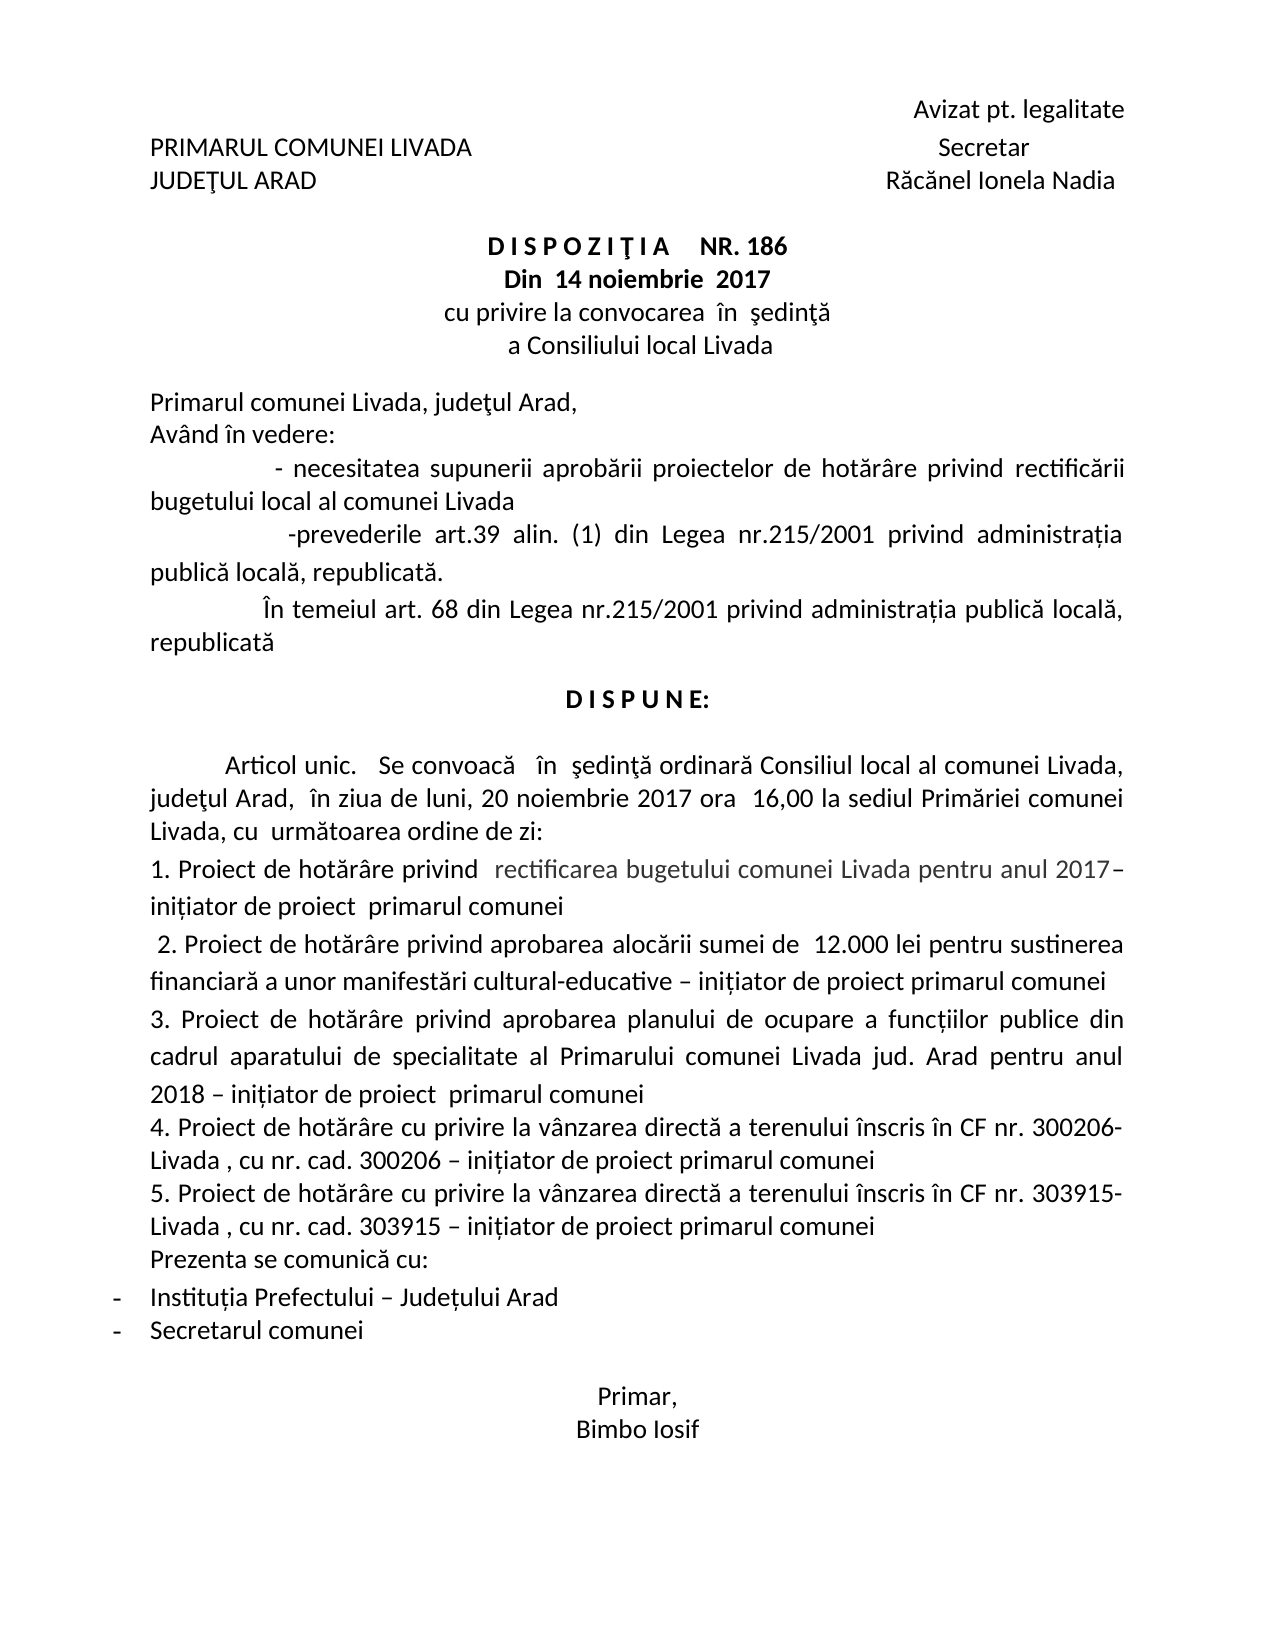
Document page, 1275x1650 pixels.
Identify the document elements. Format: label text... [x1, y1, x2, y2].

text -prevederile art.39 alin. (1) din Legea nr.215/2001 privind administraţia publică locală, republicată. [150, 517, 1125, 588]
text 4. Proiect de hotărâre cu privire la vânzarea directă a terenului înscris în CF nr. 300206-Livada , cu nr. cad. 300206 – inițiator de proiect primarul comunei [150, 1110, 1125, 1176]
text D I S P U N E: [150, 682, 1125, 715]
text - necesitatea supunerii aprobării proiectelor de hotărâre privind rectificării bugetului local al comunei Livada [150, 451, 1125, 517]
text Prezenta se comunică cu: [150, 1242, 1125, 1275]
text D I S P O Z I Ţ I A NR. 186 [150, 229, 1125, 262]
text Primarul comunei Livada, judeţul Arad, [150, 385, 1125, 418]
text Bimbo Iosif [150, 1412, 1125, 1445]
text În temeiul art. 68 din Legea nr.215/2001 privind administraţia publică locală, republicată [150, 593, 1125, 659]
text Primar, [150, 1379, 1125, 1412]
list Instituţia Prefectului – Judeţului Arad [112, 1280, 1125, 1313]
list Secretarul comunei [112, 1313, 1125, 1346]
text JUDEŢUL ARAD Răcănel Ionela Nadia [150, 163, 1125, 196]
text 2. Proiect de hotărâre privind aprobarea alocării sumei de 12.000 lei pentru sustinerea financiară a unor manifestări cultural-educative – inițiator de proiect primarul comunei [150, 922, 1125, 997]
text Având în vedere: [150, 418, 1125, 451]
text 1. Proiect de hotărâre privind rectificarea bugetului comunei Livada pentru anul 2017– iniţiator de proiect primarul comunei [150, 847, 1125, 922]
text 3. Proiect de hotărâre privind aprobarea planului de ocupare a funcțiilor publice din cadrul aparatului de specialitate al Primarului comunei Livada jud. Arad pentru anul 2018 – iniţiator de proiect primarul comunei [150, 997, 1125, 1110]
text Avizat pt. legalitate [150, 59, 1125, 125]
text Din 14 noiembrie 2017 [150, 262, 1125, 295]
text 5. Proiect de hotărâre cu privire la vânzarea directă a terenului înscris în CF nr. 303915-Livada , cu nr. cad. 303915 – inițiator de proiect primarul comunei [150, 1176, 1125, 1242]
text cu privire la convocarea în şedinţă [150, 295, 1125, 328]
text PRIMARUL COMUNEI LIVADA Secretar [150, 130, 1125, 163]
text Articol unic. Se convoacă în şedinţă ordinară Consiliul local al comunei Livada, judeţul Arad, în ziua de luni, 20 noiembrie 2017 ora 16,00 la sediul Primăriei comunei Livada, cu următoarea ordine de zi: [150, 748, 1125, 847]
text a Consiliului local Livada [150, 328, 1125, 361]
